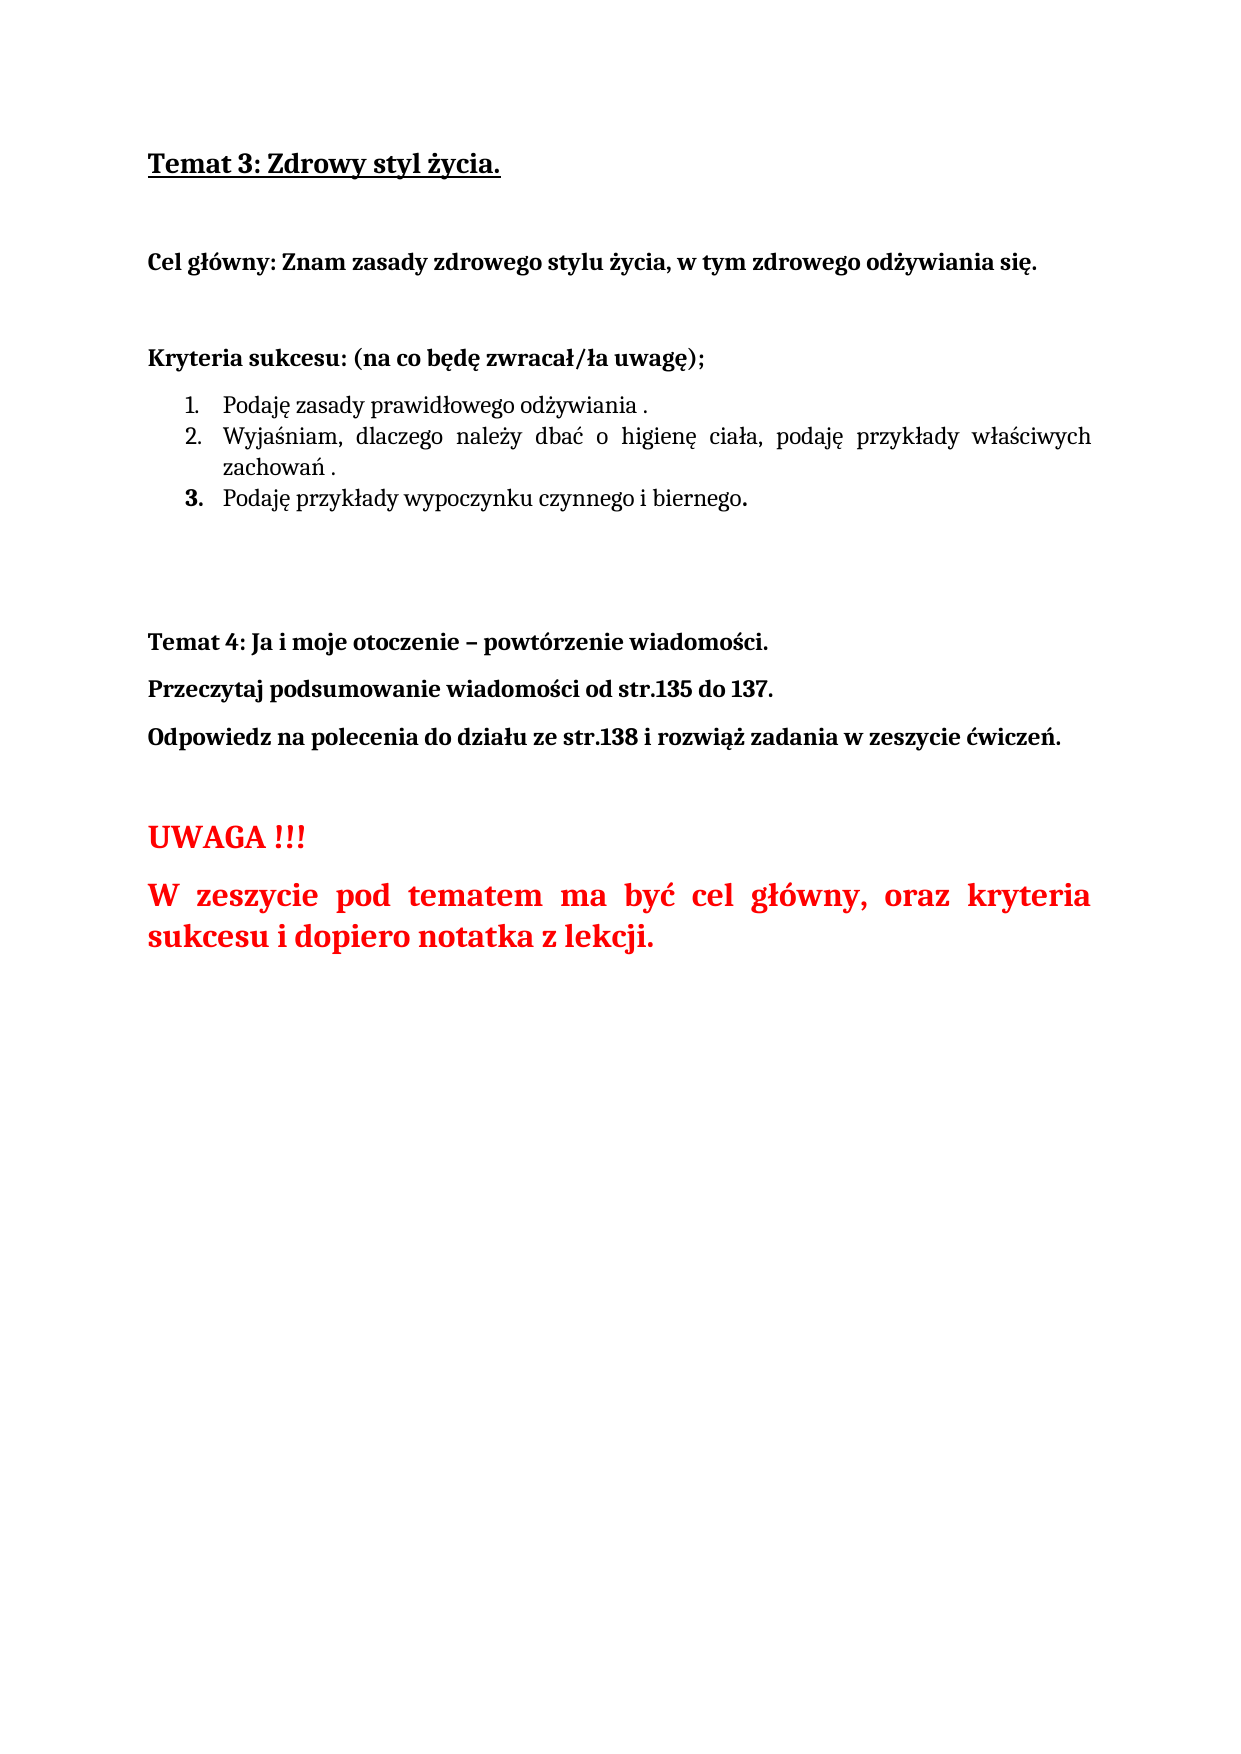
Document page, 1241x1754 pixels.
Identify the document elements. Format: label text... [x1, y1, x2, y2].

list Podaję zasady prawidłowego odżywiania . [185, 391, 1093, 420]
text Kryteria sukcesu: (na co będę zwracał/ła uwagę); [148, 343, 1093, 372]
text Odpowiedz na polecenia do działu ze str.138 i rozwiąż zadania w zeszycie ćwiczeń. [148, 723, 1093, 752]
list Podaję przykłady wypoczynku czynnego i biernego. [185, 484, 1093, 513]
text Temat 4: Ja i moje otoczenie – powtórzenie wiadomości. [148, 627, 1093, 656]
text UWAGA !!! [148, 818, 1093, 857]
text Temat 3: Zdrowy styl życia. [148, 148, 1093, 181]
text Przeczytaj podsumowanie wiadomości od str.135 do 137. [148, 675, 1093, 704]
text W zeszycie pod tematem ma być cel główny, oraz kryteria sukcesu i dopiero notatka z lekcji. [148, 876, 1093, 956]
text Cel główny: Znam zasady zdrowego stylu życia, w tym zdrowego odżywiania się. [148, 248, 1093, 277]
list Wyjaśniam, dlaczego należy dbać o higienę ciała, podaję przykłady właściwych zachowań . [185, 422, 1093, 482]
